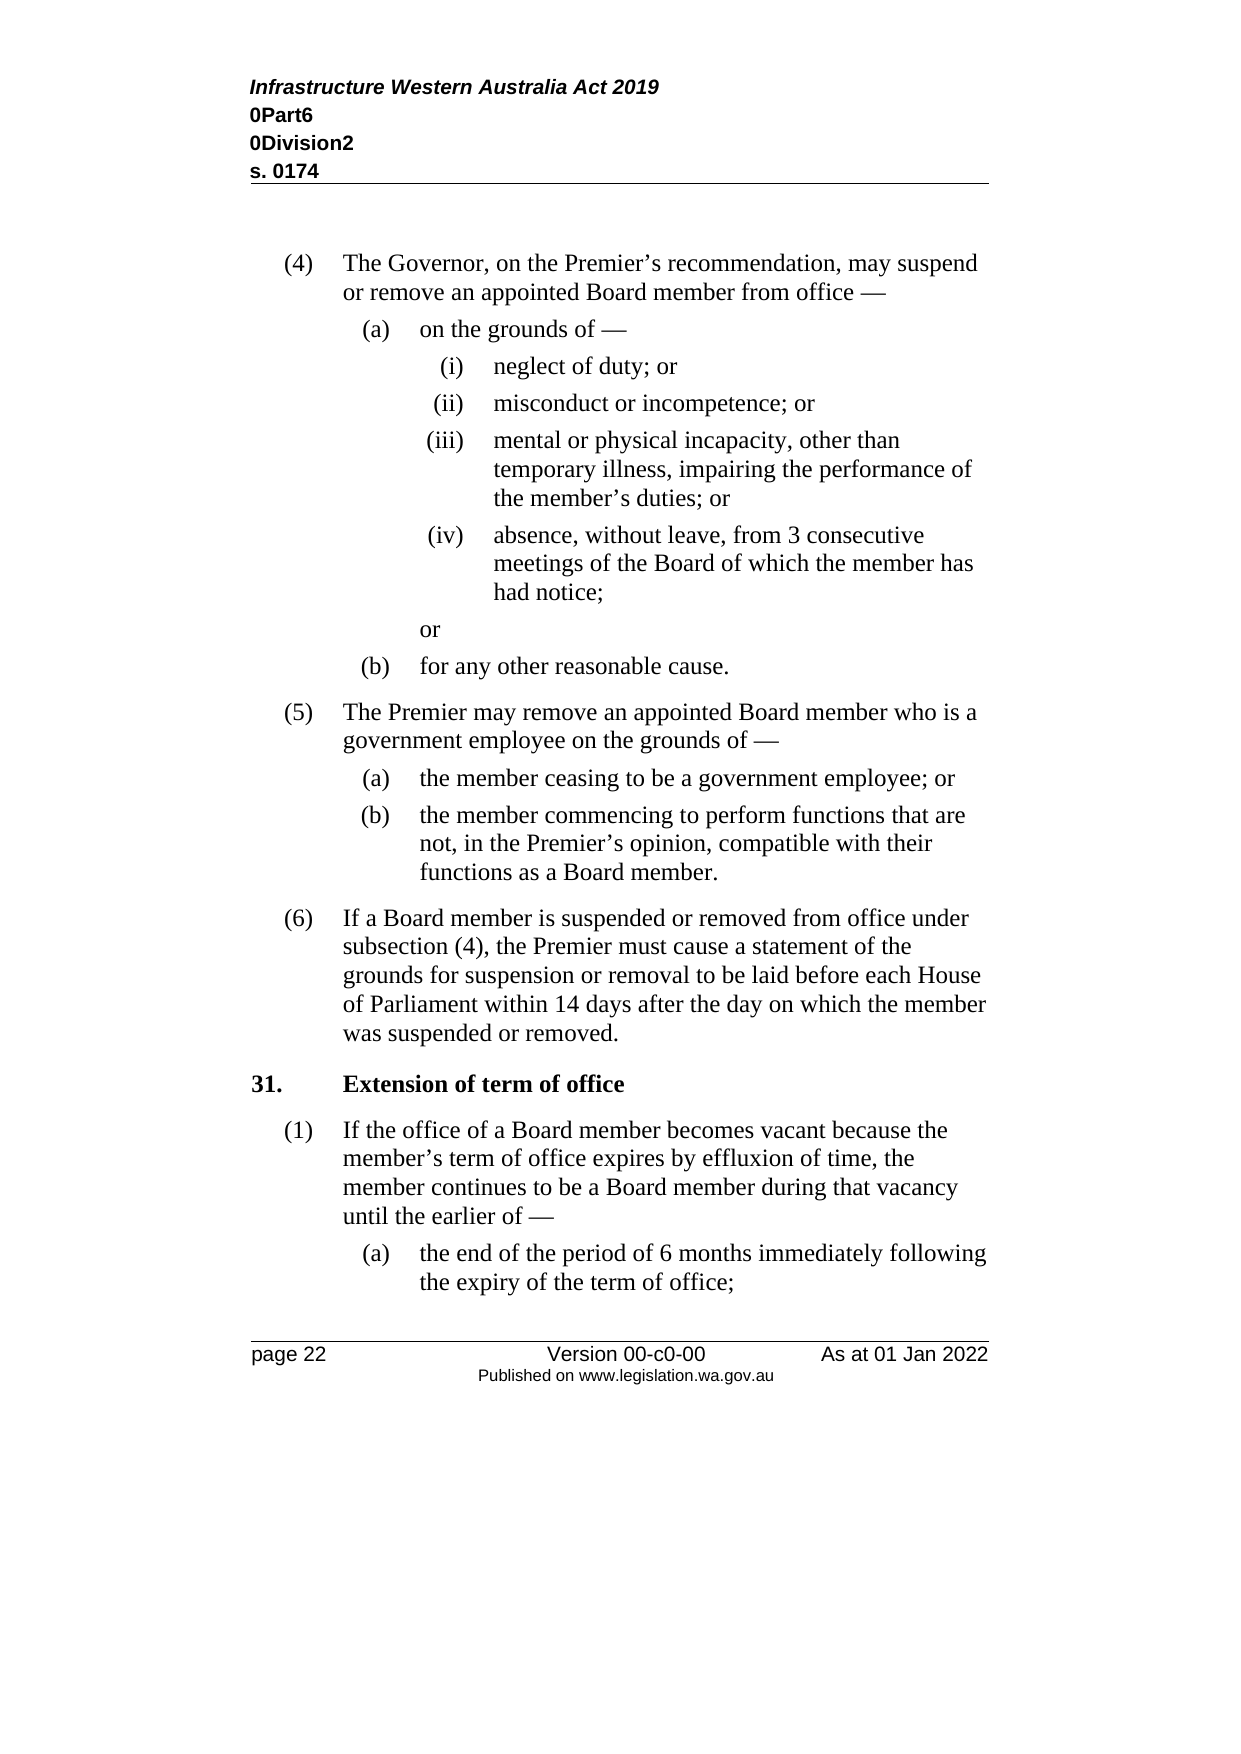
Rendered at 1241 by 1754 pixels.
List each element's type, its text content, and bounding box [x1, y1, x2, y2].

text or [251, 614, 989, 643]
text (1) If the office of a Board member becomes vacant because the member’s term of office expires by effluxion of time, the member continues to be a Board member during that vacancy until the earlier of — [251, 1115, 989, 1230]
subtitle 31. Extension of term of office [251, 1069, 989, 1098]
text (6) If a Board member is suspended or removed from office under subsection (4), the Premier must cause a statement of the grounds for suspension or removal to be laid before each House of Parliament within 14 days after the day on which the member was suspended or removed. [251, 903, 989, 1046]
text (iv) absence, without leave, from 3 consecutive meetings of the Board of which the member has had notice; [251, 520, 989, 606]
text (iii) mental or physical incapacity, other than temporary illness, impairing the performance of the member’s duties; or [251, 425, 989, 511]
text (a) on the grounds of — [251, 314, 989, 343]
text (b) the member commencing to perform functions that are not, in the Premier’s opinion, compatible with their functions as a Board member. [251, 800, 989, 886]
text (a) the end of the period of 6 months immediately following the expiry of the term of office; [251, 1238, 989, 1296]
text (a) the member ceasing to be a government employee; or [251, 763, 989, 791]
text (4) The Governor, on the Premier’s recommendation, may suspend or remove an appointed Board member from office — [251, 248, 989, 306]
text (5) The Premier may remove an appointed Board member who is a government employee on the grounds of — [251, 697, 989, 754]
text (b) for any other reasonable cause. [251, 651, 989, 680]
text (ii) misconduct or incompetence; or [251, 388, 989, 417]
text (i) neglect of duty; or [251, 351, 989, 380]
